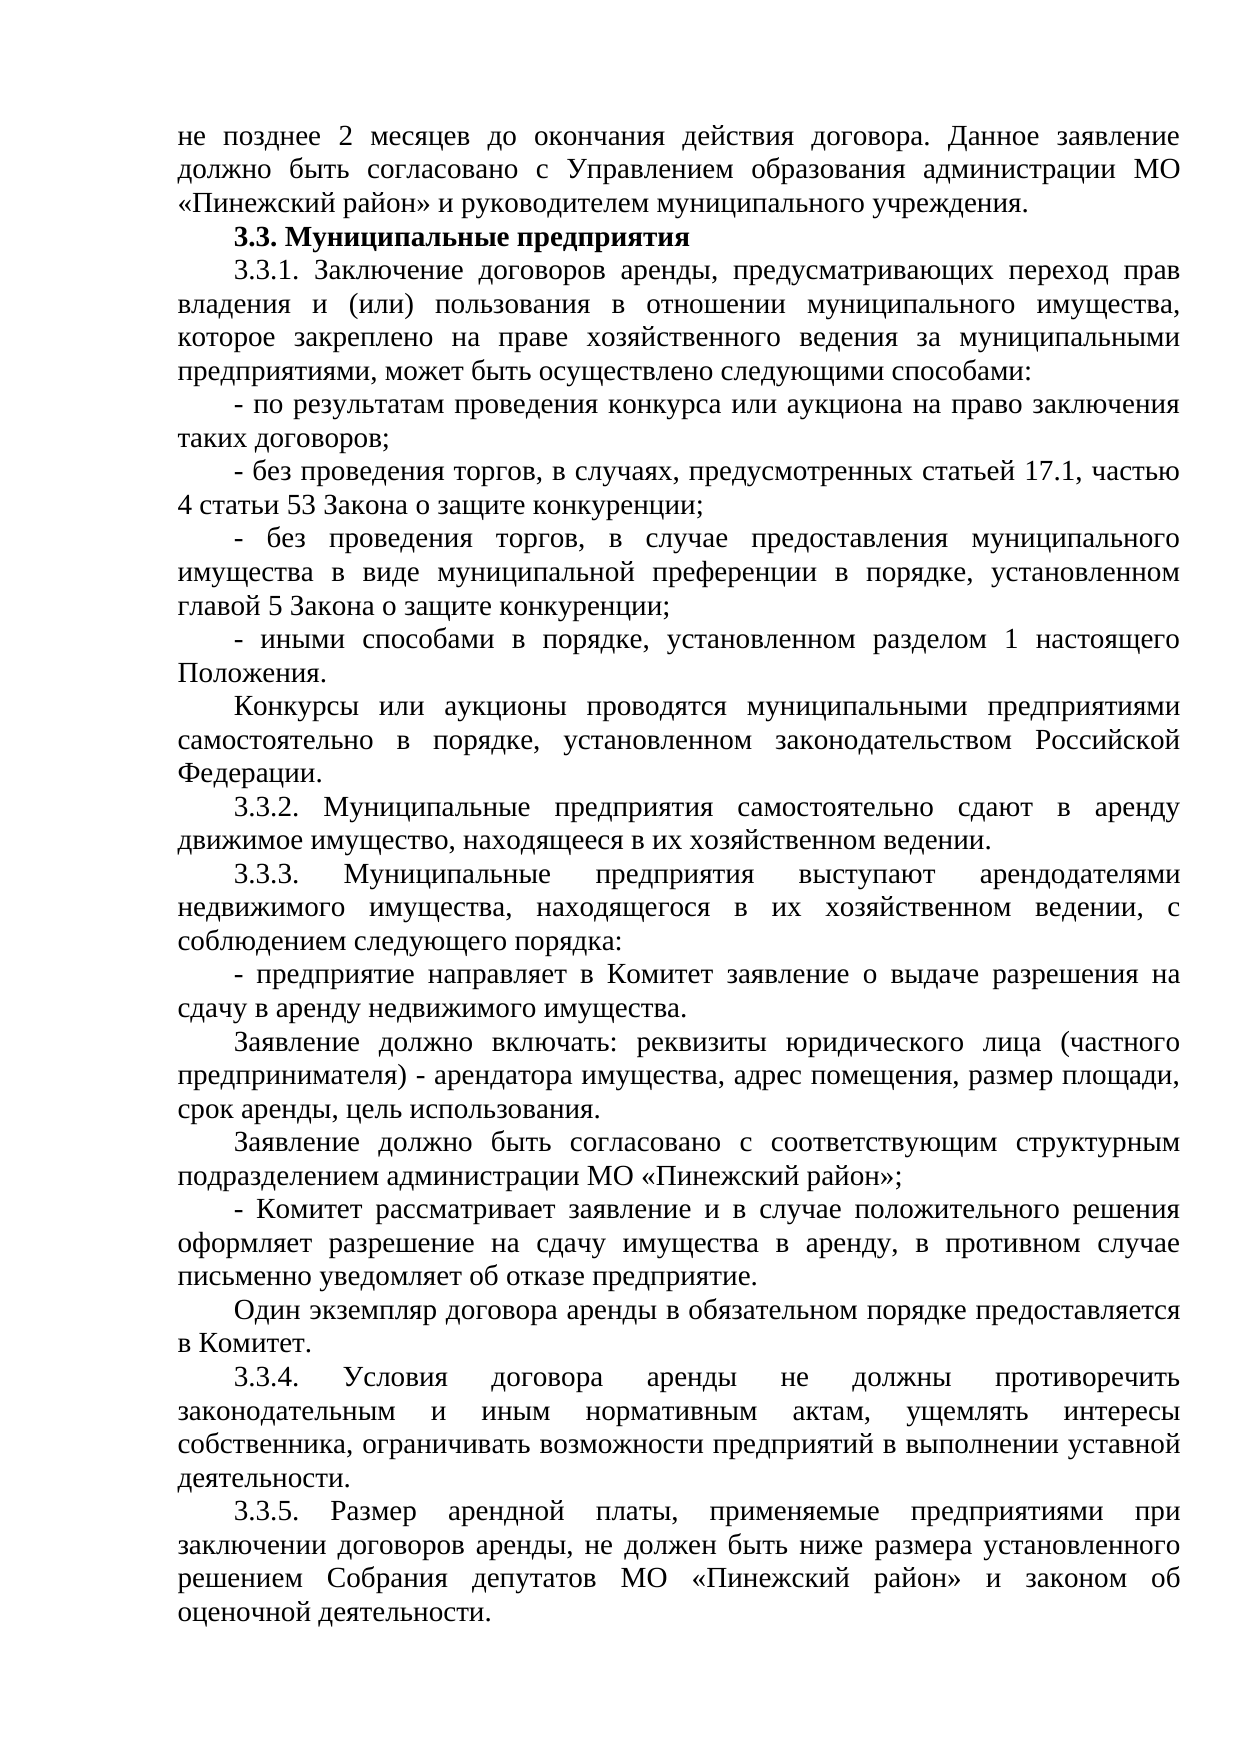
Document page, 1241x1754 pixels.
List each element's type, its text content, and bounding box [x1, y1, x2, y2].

text 3.3.4. Условия договора аренды не должны противоречить законодательным и иным нормативным актам, ущемлять интересы собственника, ограничивать возможности предприятий в выполнении уставной деятельности. [177, 1359, 1181, 1493]
text 3.3.5. Размер арендной платы, применяемые предприятиями при заключении договоров аренды, не должен быть ниже размера установленного решением Собрания депутатов МО «Пинежский район» и законом об оценочной деятельности. [177, 1493, 1181, 1627]
text Конкурсы или аукционы проводятся муниципальными предприятиями самостоятельно в порядке, установленном законодательством Российской Федерации. [177, 688, 1181, 789]
text 3.3.1. Заключение договоров аренды, предусматривающих переход прав владения и (или) пользования в отношении муниципального имущества, которое закреплено на праве хозяйственного ведения за муниципальными предприятиями, может быть осуществлено следующими способами: [177, 252, 1181, 386]
text Заявление должно быть согласовано с соответствующим структурным подразделением администрации МО «Пинежский район»; [177, 1124, 1181, 1191]
text - предприятие направляет в Комитет заявление о выдаче разрешения на сдачу в аренду недвижимого имущества. [177, 957, 1181, 1024]
text - Комитет рассматривает заявление и в случае положительного решения оформляет разрешение на сдачу имущества в аренду, в противном случае письменно уведомляет об отказе предприятие. [177, 1191, 1181, 1292]
text 3.3.2. Муниципальные предприятия самостоятельно сдают в аренду движимое имущество, находящееся в их хозяйственном ведении. [177, 789, 1181, 856]
text - иными способами в порядке, установленном разделом 1 настоящего Положения. [177, 621, 1181, 688]
text 3.3. Муниципальные предприятия [177, 219, 1181, 252]
text Один экземпляр договора аренды в обязательном порядке предоставляется в Комитет. [177, 1292, 1181, 1359]
text - по результатам проведения конкурса или аукциона на право заключения таких договоров; [177, 386, 1181, 453]
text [177, 118, 1181, 219]
text - без проведения торгов, в случае предоставления муниципального имущества в виде муниципальной преференции в порядке, установленном главой 5 Закона о защите конкуренции; [177, 521, 1181, 621]
text 3.3.3. Муниципальные предприятия выступают арендодателями недвижимого имущества, находящегося в их хозяйственном ведении, с соблюдением следующего порядка: [177, 856, 1181, 957]
text Заявление должно включать: реквизиты юридического лица (частного предпринимателя) - арендатора имущества, адрес помещения, размер площади, срок аренды, цель использования. [177, 1024, 1181, 1124]
text - без проведения торгов, в случаях, предусмотренных статьей 17.1, частью 4 статьи 53 Закона о защите конкуренции; [177, 453, 1181, 521]
